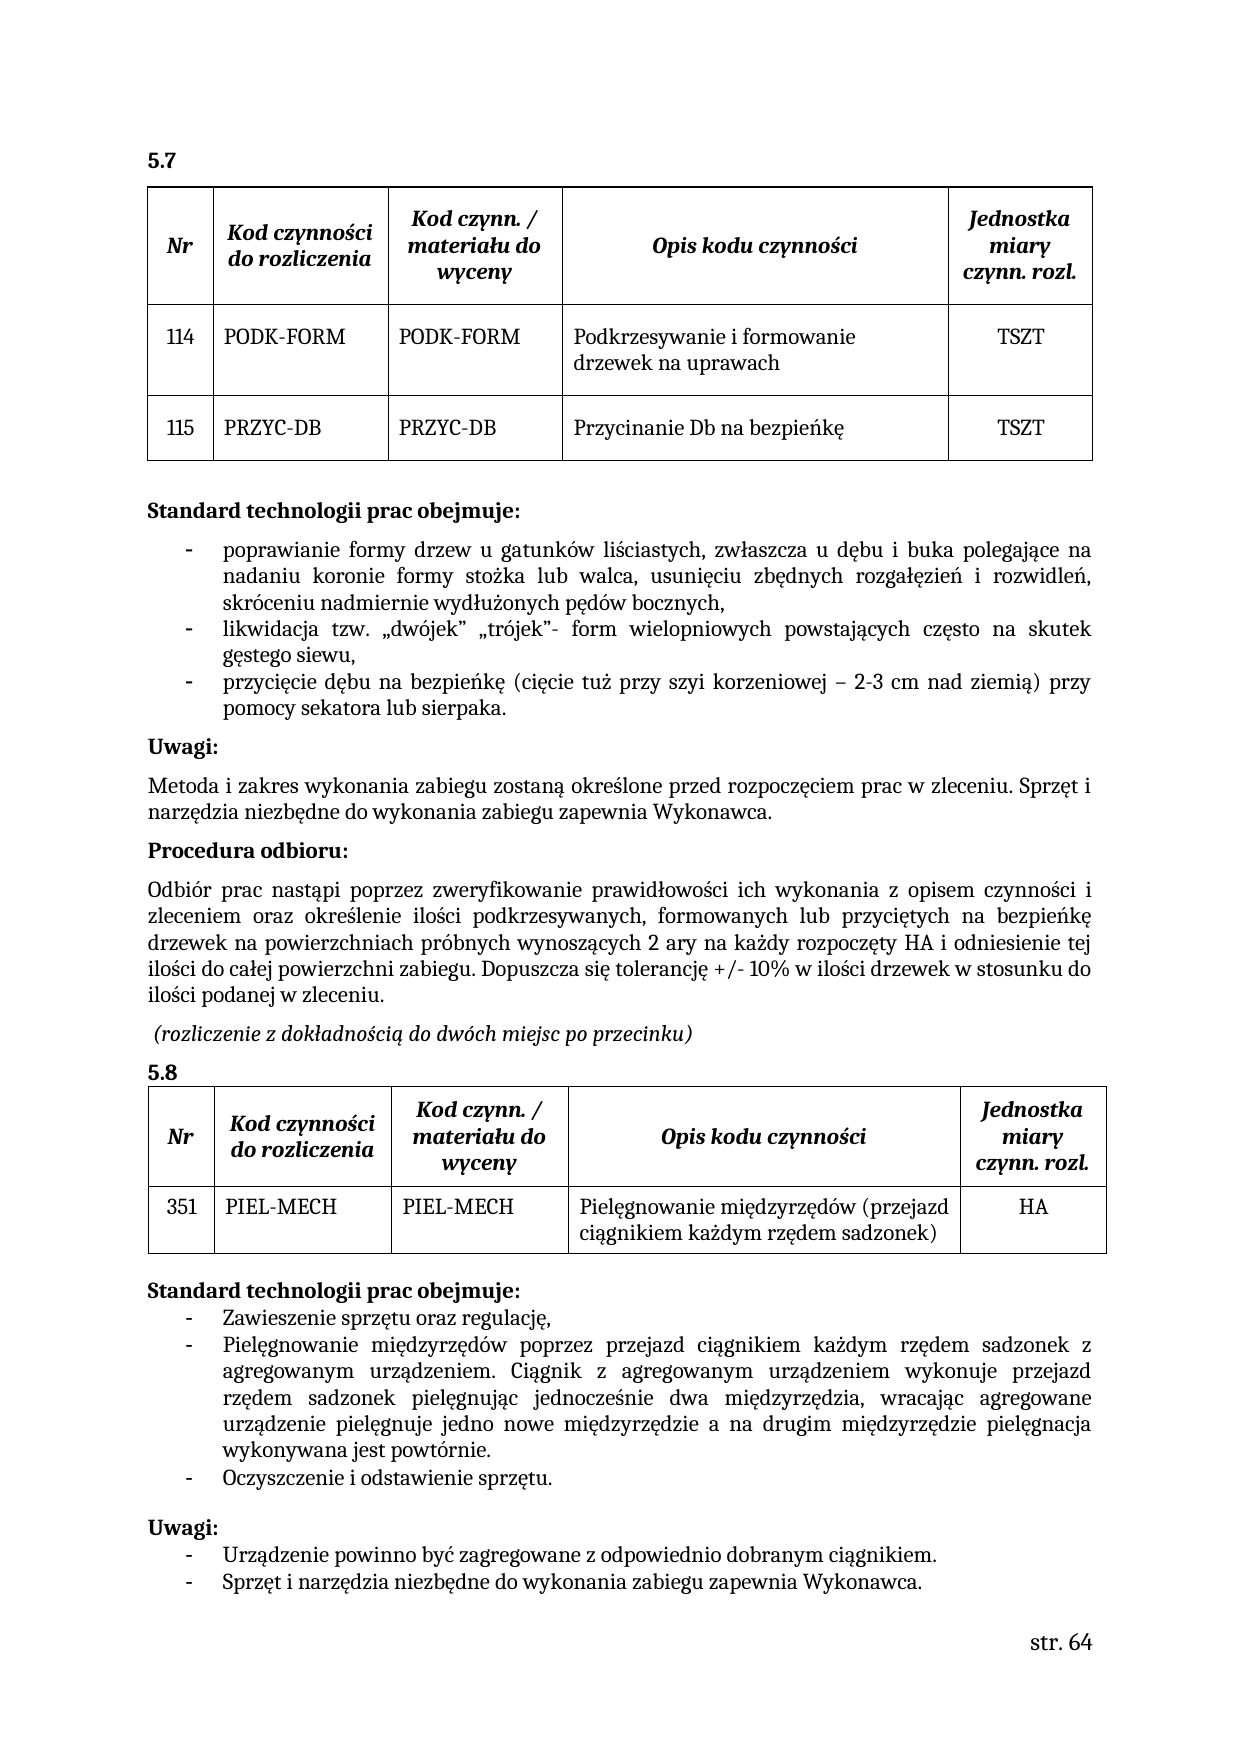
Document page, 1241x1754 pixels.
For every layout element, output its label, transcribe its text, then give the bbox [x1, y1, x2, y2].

text Uwagi: [148, 1515, 1093, 1541]
text (rozliczenie z dokładnością do dwóch miejsc po przecinku) [148, 1021, 1093, 1047]
list przycięcie dębu na bezpieńkę (cięcie tuż przy szyi korzeniowej – 2-3 cm nad ziemią) przy pomocy sekatora lub sierpaka. [185, 668, 1093, 721]
text Standard technologii prac obejmuje: [148, 1277, 1093, 1304]
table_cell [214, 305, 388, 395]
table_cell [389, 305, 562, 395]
text Odbiór prac nastąpi poprzez zweryfikowanie prawidłowości ich wykonania z opisem czynności i zleceniem oraz określenie ilości podkrzesywanych, formowanych lub przyciętych na bezpieńkę drzewek na powierzchniach próbnych wynoszących 2 ary na każdy rozpoczęty HA i odniesienie tej ilości do całej powierzchni zabiegu. Dopuszcza się tolerancję +/- 10% w ilości drzewek w stosunku do ilości podanej w zleceniu. [148, 877, 1093, 1008]
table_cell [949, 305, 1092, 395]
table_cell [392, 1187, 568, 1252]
list Urządzenie powinno być zagregowane z odpowiednio dobranym ciągnikiem. [185, 1541, 1093, 1568]
text Procedura odbioru: [148, 838, 1093, 864]
list Zawieszenie sprzętu oraz regulację, [185, 1304, 1093, 1331]
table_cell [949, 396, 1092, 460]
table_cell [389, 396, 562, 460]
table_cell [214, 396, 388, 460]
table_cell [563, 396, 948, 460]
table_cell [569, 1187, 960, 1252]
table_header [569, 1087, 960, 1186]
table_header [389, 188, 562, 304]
text 5.7 [148, 148, 1093, 174]
text 5.8 [148, 1060, 1093, 1086]
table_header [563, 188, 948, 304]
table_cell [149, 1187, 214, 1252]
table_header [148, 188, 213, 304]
list Oczyszczenie i odstawienie sprzętu. [185, 1463, 1093, 1491]
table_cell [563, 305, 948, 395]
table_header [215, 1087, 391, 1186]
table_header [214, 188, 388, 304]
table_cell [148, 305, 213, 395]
list Pielęgnowanie międzyrzędów poprzez przejazd ciągnikiem każdym rzędem sadzonek z agregowanym urządzeniem. Ciągnik z agregowanym urządzeniem wykonuje przejazd rzędem sadzonek pielęgnując jednocześnie dwa międzyrzędzia, wracając agregowane urządzenie pielęgnuje jedno nowe międzyrzędzie a na drugim międzyrzędzie pielęgnacja wykonywana jest powtórnie. [185, 1331, 1093, 1463]
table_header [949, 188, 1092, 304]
list likwidacja tzw. „dwójek” „trójek”- form wielopniowych powstających często na skutek gęstego siewu, [185, 616, 1093, 668]
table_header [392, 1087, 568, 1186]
text Metoda i zakres wykonania zabiegu zostaną określone przed rozpoczęciem prac w zleceniu. Sprzęt i narzędzia niezbędne do wykonania zabiegu zapewnia Wykonawca. [148, 773, 1093, 825]
list Sprzęt i narzędzia niezbędne do wykonania zabiegu zapewnia Wykonawca. [185, 1568, 1093, 1596]
text Standard technologii prac obejmuje: [148, 498, 1093, 524]
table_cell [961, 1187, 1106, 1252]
list poprawianie formy drzew u gatunków liściastych, zwłaszcza u dębu i buka polegające na nadaniu koronie formy stożka lub walca, usunięciu zbędnych rozgałęzień i rozwidleń, skróceniu nadmiernie wydłużonych pędów bocznych, [185, 537, 1093, 616]
text Uwagi: [148, 734, 1093, 760]
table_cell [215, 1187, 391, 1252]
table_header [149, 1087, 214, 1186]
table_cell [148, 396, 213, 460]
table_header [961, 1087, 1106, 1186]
